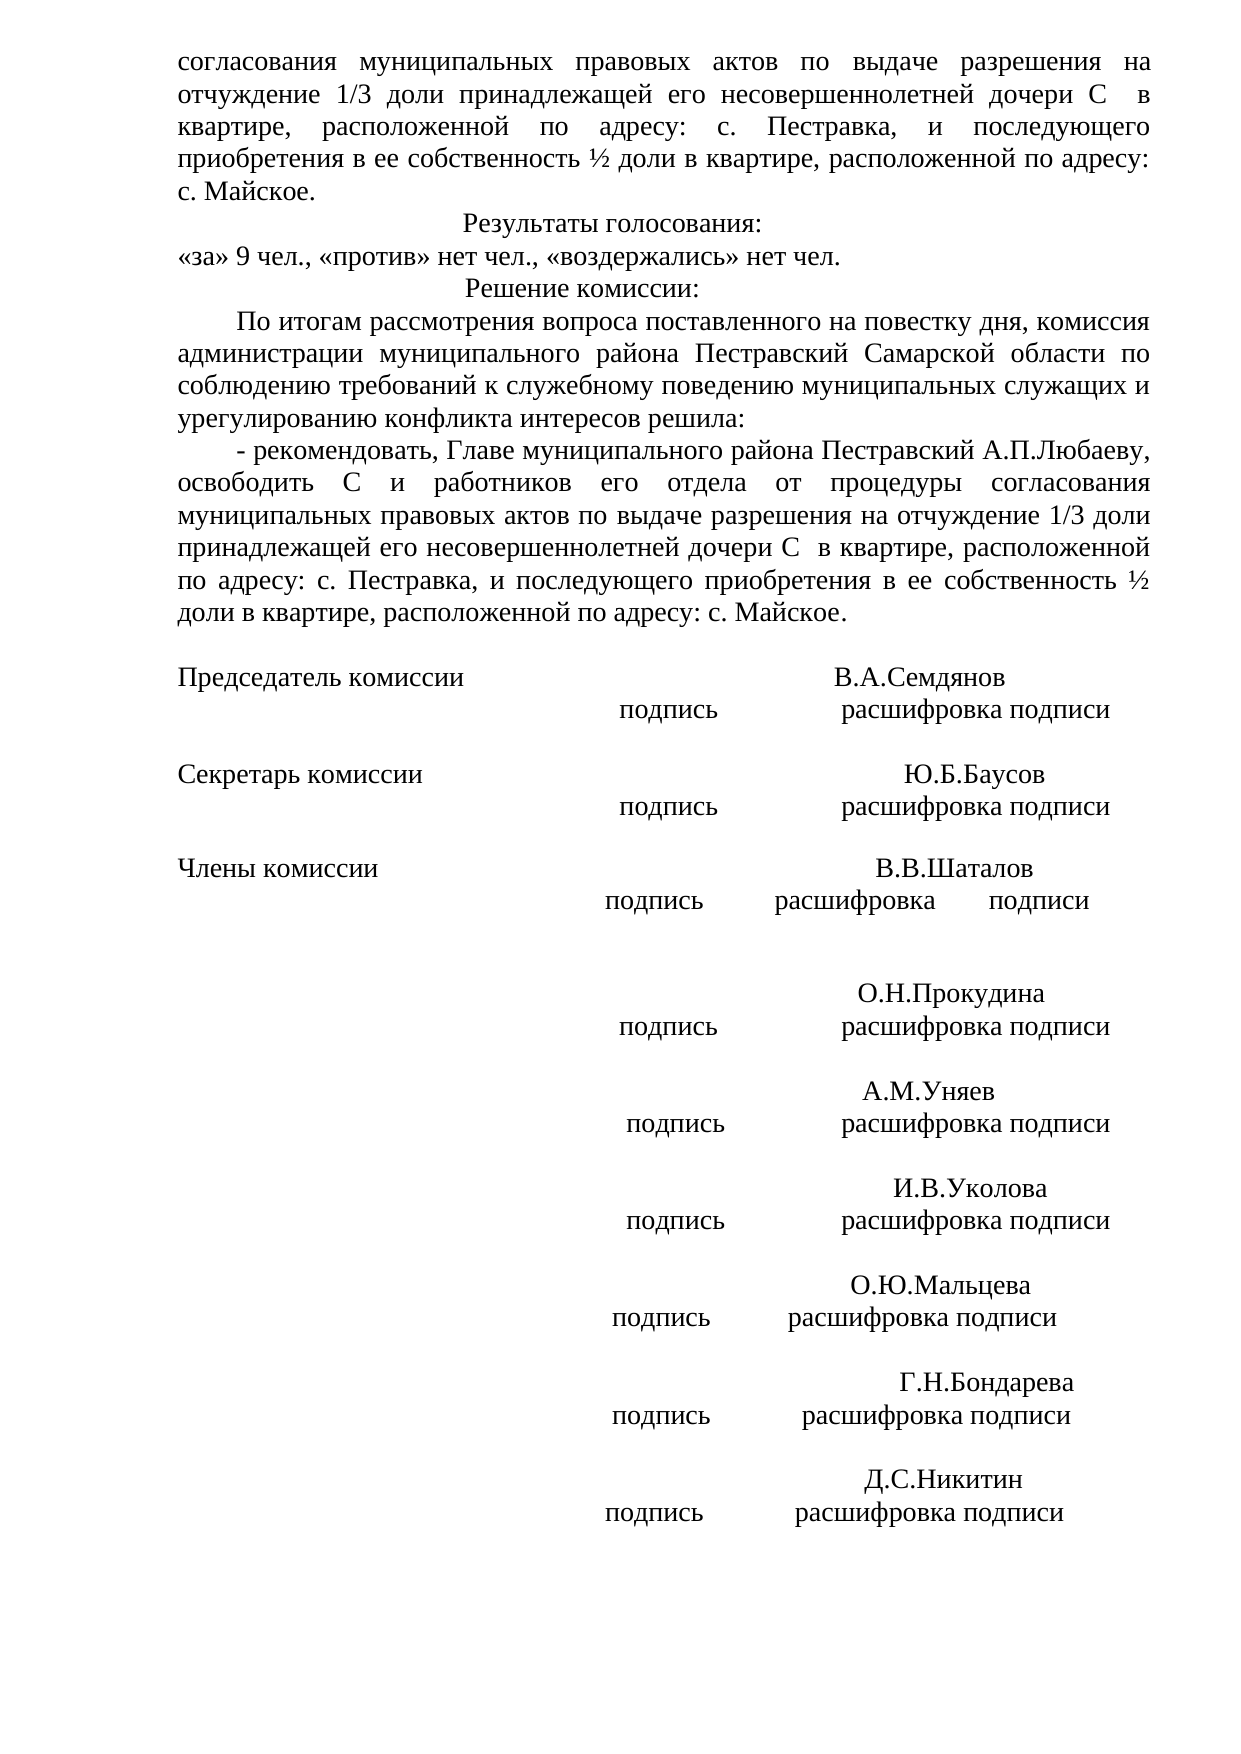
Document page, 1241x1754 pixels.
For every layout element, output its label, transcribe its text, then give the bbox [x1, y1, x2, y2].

text Д.С.Никитин [177, 1462, 1152, 1495]
text подпись расшифровка подписи [177, 1301, 1152, 1333]
text По итогам рассмотрения вопроса поставленного на повестку дня, комиссия администрации муниципального района Пестравский Самарской области по соблюдению требований к служебному поведению муниципальных служащих и урегулированию конфликта интересов решила: [177, 303, 1152, 433]
text О.Ю.Мальцева [177, 1268, 1152, 1301]
text «за» 9 чел., «против» нет чел., «воздержались» нет чел. [177, 239, 1152, 271]
text Председатель комиссии В.А.Семдянов [177, 660, 1152, 692]
text подпись расшифровка подписи [177, 1398, 1152, 1430]
text подпись расшифровка подписи [177, 1009, 1152, 1041]
text Г.Н.Бондарева [177, 1365, 1152, 1398]
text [177, 44, 1152, 206]
text подпись расшифровка подписи [177, 1106, 1152, 1138]
text подпись расшифровка подписи [177, 883, 1152, 948]
text Результаты голосования: [252, 206, 1152, 239]
text И.В.Уколова [177, 1171, 1152, 1203]
text А.М.Уняев [177, 1074, 1152, 1106]
text Члены комиссии В.В.Шаталов [177, 851, 1152, 883]
text Секретарь комиссии Ю.Б.Баусов [177, 757, 1152, 789]
text подпись расшифровка подписи [177, 692, 1152, 725]
text подпись расшифровка подписи [177, 789, 1152, 822]
text Решение комиссии: [177, 271, 1152, 303]
text подпись расшифровка подписи [177, 1203, 1152, 1236]
text О.Н.Прокудина [177, 977, 1152, 1009]
text подпись расшифровка подписи [177, 1495, 1152, 1527]
